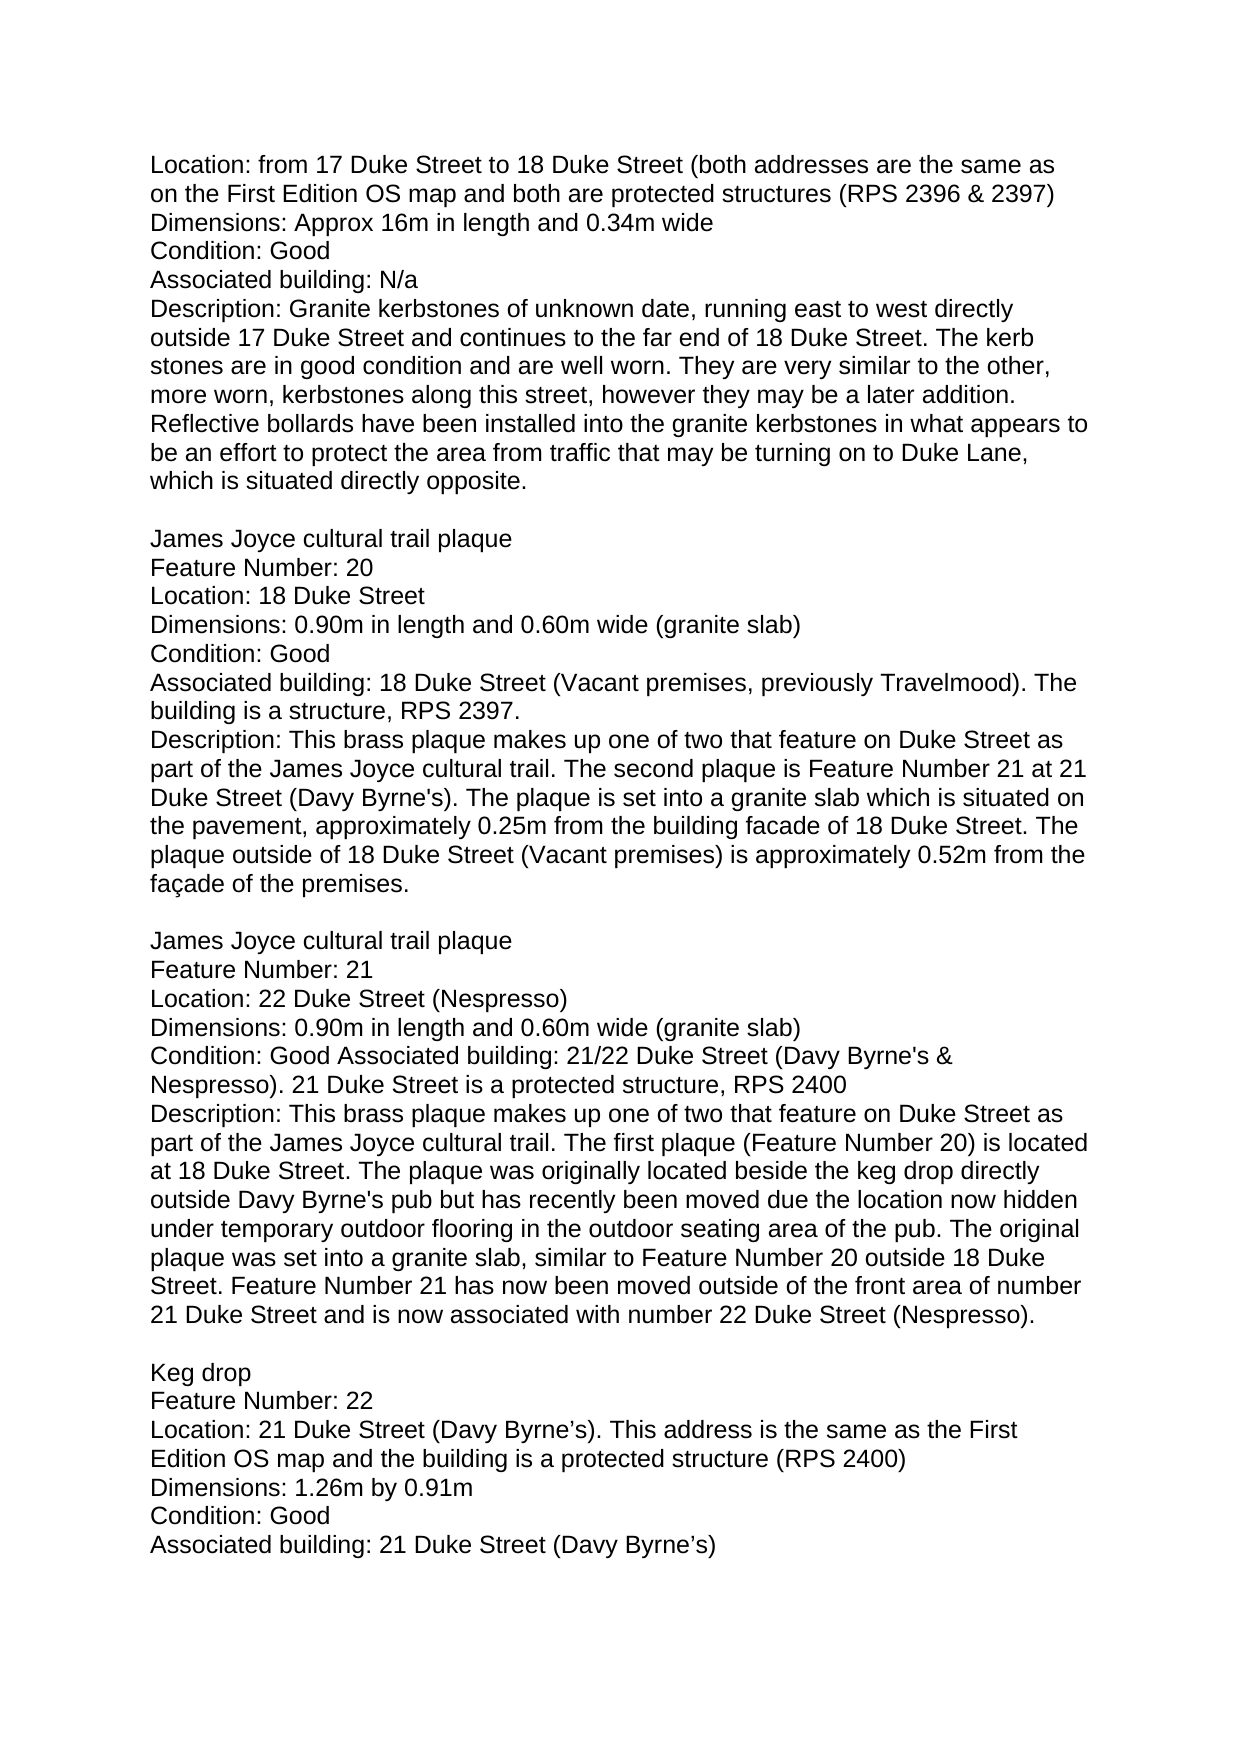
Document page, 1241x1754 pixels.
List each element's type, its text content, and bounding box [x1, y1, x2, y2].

text Feature Number: 20 [150, 552, 1090, 581]
text Condition: Good Associated building: 21/22 Duke Street (Davy Byrne's & Nespresso). 21 Duke Street is a protected structure, RPS 2400 [150, 1041, 1090, 1099]
text Associated building: 21 Duke Street (Davy Byrne’s) [150, 1530, 1090, 1559]
text Dimensions: 1.26m by 0.91m [150, 1472, 1090, 1501]
text Location: 22 Duke Street (Nespresso) [150, 984, 1090, 1012]
text Location: 18 Duke Street [150, 581, 1090, 610]
text Condition: Good [150, 1501, 1090, 1530]
text Feature Number: 21 [150, 955, 1090, 984]
text Feature Number: 22 [150, 1386, 1090, 1415]
text Associated building: 18 Duke Street (Vacant premises, previously Travelmood). The building is a structure, RPS 2397. [150, 667, 1090, 725]
text Location: 21 Duke Street (Davy Byrne’s). This address is the same as the First Edition OS map and the building is a protected structure (RPS 2400) [150, 1415, 1090, 1472]
text Condition: Good [150, 639, 1090, 667]
text Keg drop [150, 1357, 1090, 1386]
text Condition: Good [150, 236, 1090, 265]
text Dimensions: 0.90m in length and 0.60m wide (granite slab) [150, 1012, 1090, 1041]
text Description: This brass plaque makes up one of two that feature on Duke Street as part of the James Joyce cultural trail. The first plaque (Feature Number 20) is located at 18 Duke Street. The plaque was originally located beside the keg drop directly outside Davy Byrne's pub but has recently been moved due the location now hidden under temporary outdoor flooring in the outdoor seating area of the pub. The original plaque was set into a granite slab, similar to Feature Number 20 outside 18 Duke Street. Feature Number 21 has now been moved outside of the front area of number 21 Duke Street and is now associated with number 22 Duke Street (Nespresso). [150, 1099, 1090, 1329]
text Dimensions: Approx 16m in length and 0.34m wide [150, 207, 1090, 236]
text James Joyce cultural trail plaque [150, 524, 1090, 552]
text Associated building: N/a [150, 265, 1090, 294]
text Location: from 17 Duke Street to 18 Duke Street (both addresses are the same as on the First Edition OS map and both are protected structures (RPS 2396 & 2397) [150, 150, 1090, 207]
text James Joyce cultural trail plaque [150, 926, 1090, 955]
text Description: This brass plaque makes up one of two that feature on Duke Street as part of the James Joyce cultural trail. The second plaque is Feature Number 21 at 21 Duke Street (Davy Byrne's). The plaque is set into a granite slab which is situated on the pavement, approximately 0.25m from the building facade of 18 Duke Street. The plaque outside of 18 Duke Street (Vacant premises) is approximately 0.52m from the façade of the premises. [150, 725, 1090, 897]
text Dimensions: 0.90m in length and 0.60m wide (granite slab) [150, 610, 1090, 639]
text Description: Granite kerbstones of unknown date, running east to west directly outside 17 Duke Street and continues to the far end of 18 Duke Street. The kerb stones are in good condition and are well worn. They are very similar to the other, more worn, kerbstones along this street, however they may be a later addition. Reflective bollards have been installed into the granite kerbstones in what appears to be an effort to protect the area from traffic that may be turning on to Duke Lane, which is situated directly opposite. [150, 294, 1090, 495]
